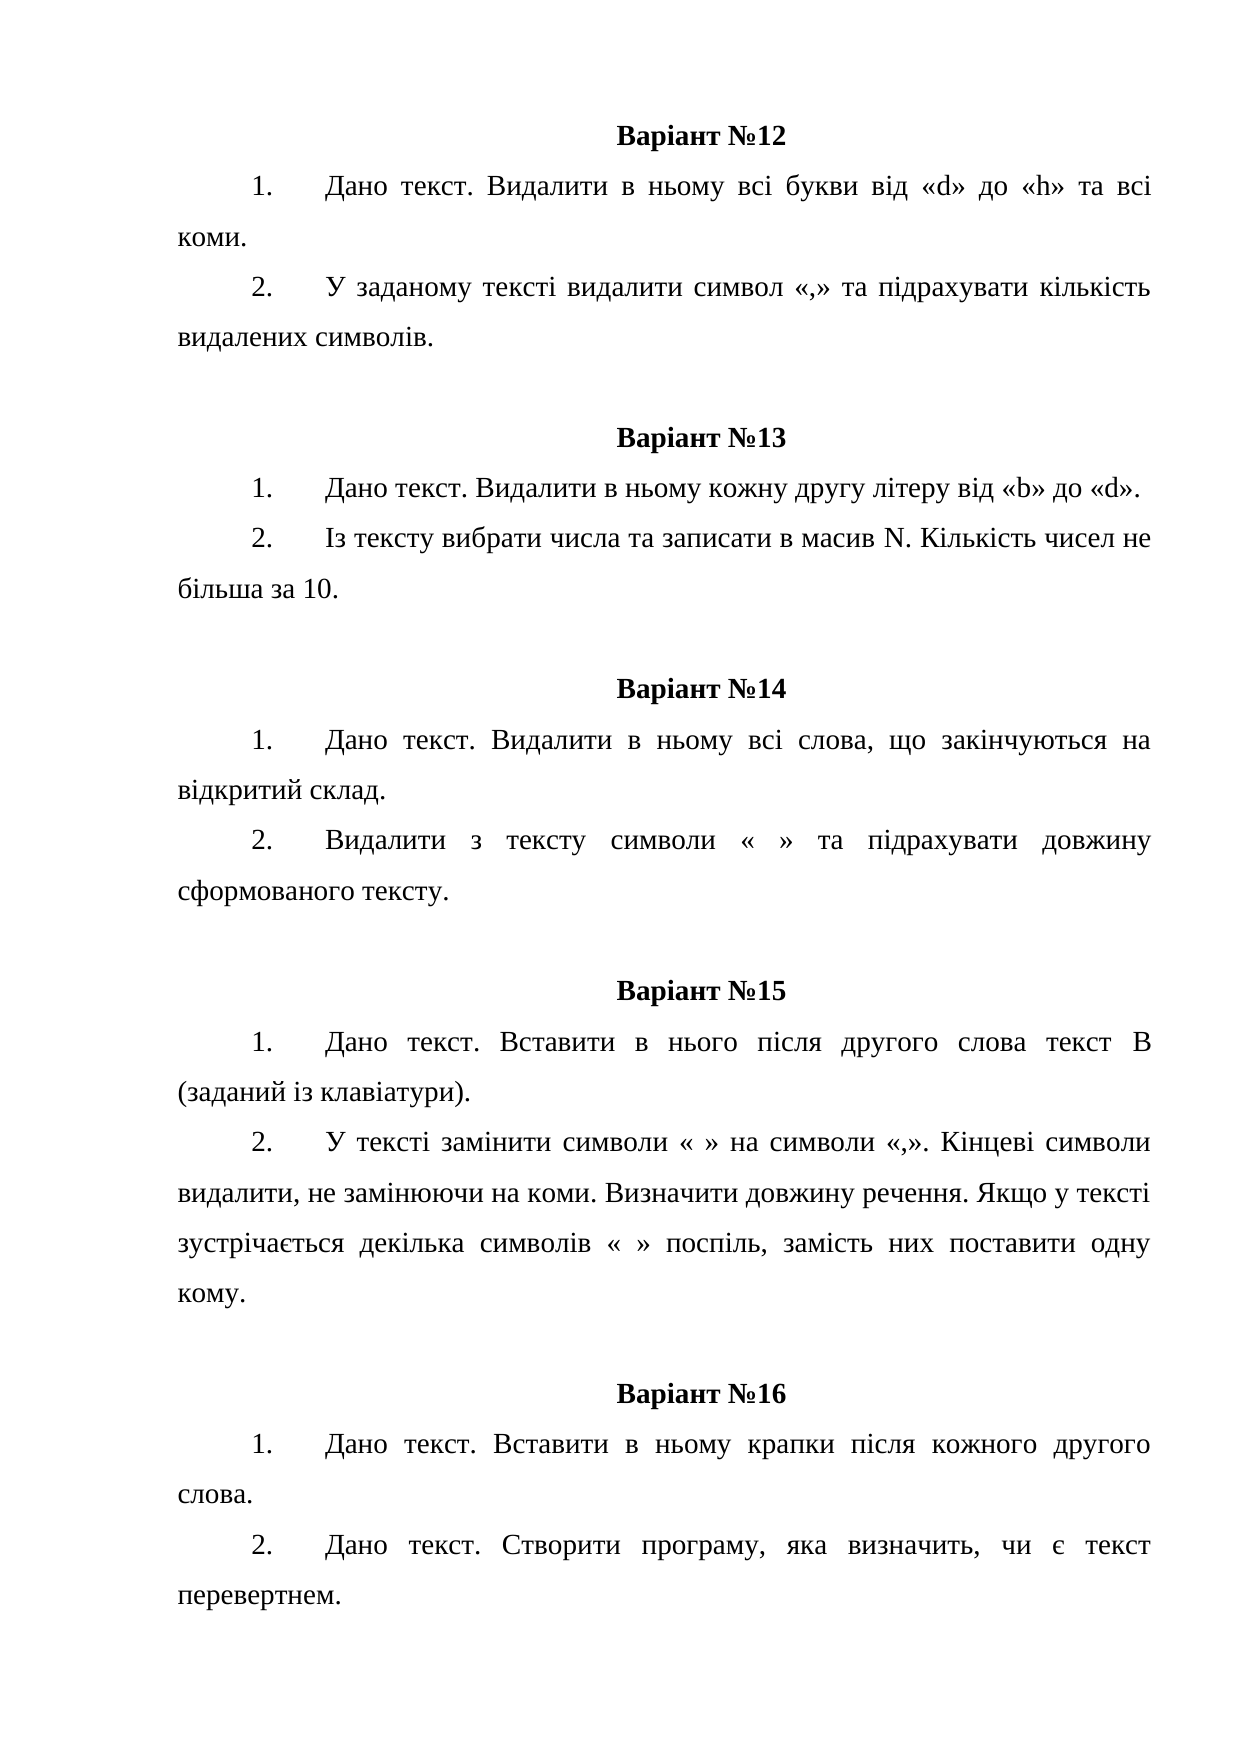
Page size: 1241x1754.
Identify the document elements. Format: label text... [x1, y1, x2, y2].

list Дано текст. Видалити в ньому кожну другу літеру від «b» до «d». [177, 470, 1152, 504]
list Дано текст. Вставити в нього після другого слова текст B (заданий із клавіатури). [177, 1024, 1152, 1108]
text Варіант №12 [177, 118, 1152, 152]
text Варіант №15 [177, 973, 1152, 1007]
list Дано текст. Створити програму, яка визначить, чи є текст перевертнем. [177, 1527, 1152, 1611]
list Дано текст. Вставити в ньому крапки після кожного другого слова. [177, 1426, 1152, 1510]
list Видалити з тексту символи « » та підрахувати довжину сформованого тексту. [177, 822, 1152, 906]
list Із тексту вибрати числа та записати в масив N. Кількість чисел не більша за 10. [177, 521, 1152, 604]
list Дано текст. Видалити в ньому всі слова, що закінчуються на відкритий склад. [177, 722, 1152, 806]
list Дано текст. Видалити в ньому всі букви від «d» до «h» та всі коми. [177, 168, 1152, 252]
text Варіант №14 [177, 672, 1152, 705]
list У тексті замінити символи « » на символи «,». Кінцеві символи видалити, не замінюючи на коми. Визначити довжину речення. Якщо у тексті зустрічається декілька символів « » поспіль, замість них поставити одну кому. [177, 1124, 1152, 1309]
list У заданому тексті видалити символ «,» та підрахувати кількість видалених символів. [177, 269, 1152, 353]
text Варіант №16 [177, 1376, 1152, 1409]
text Варіант №13 [177, 420, 1152, 453]
